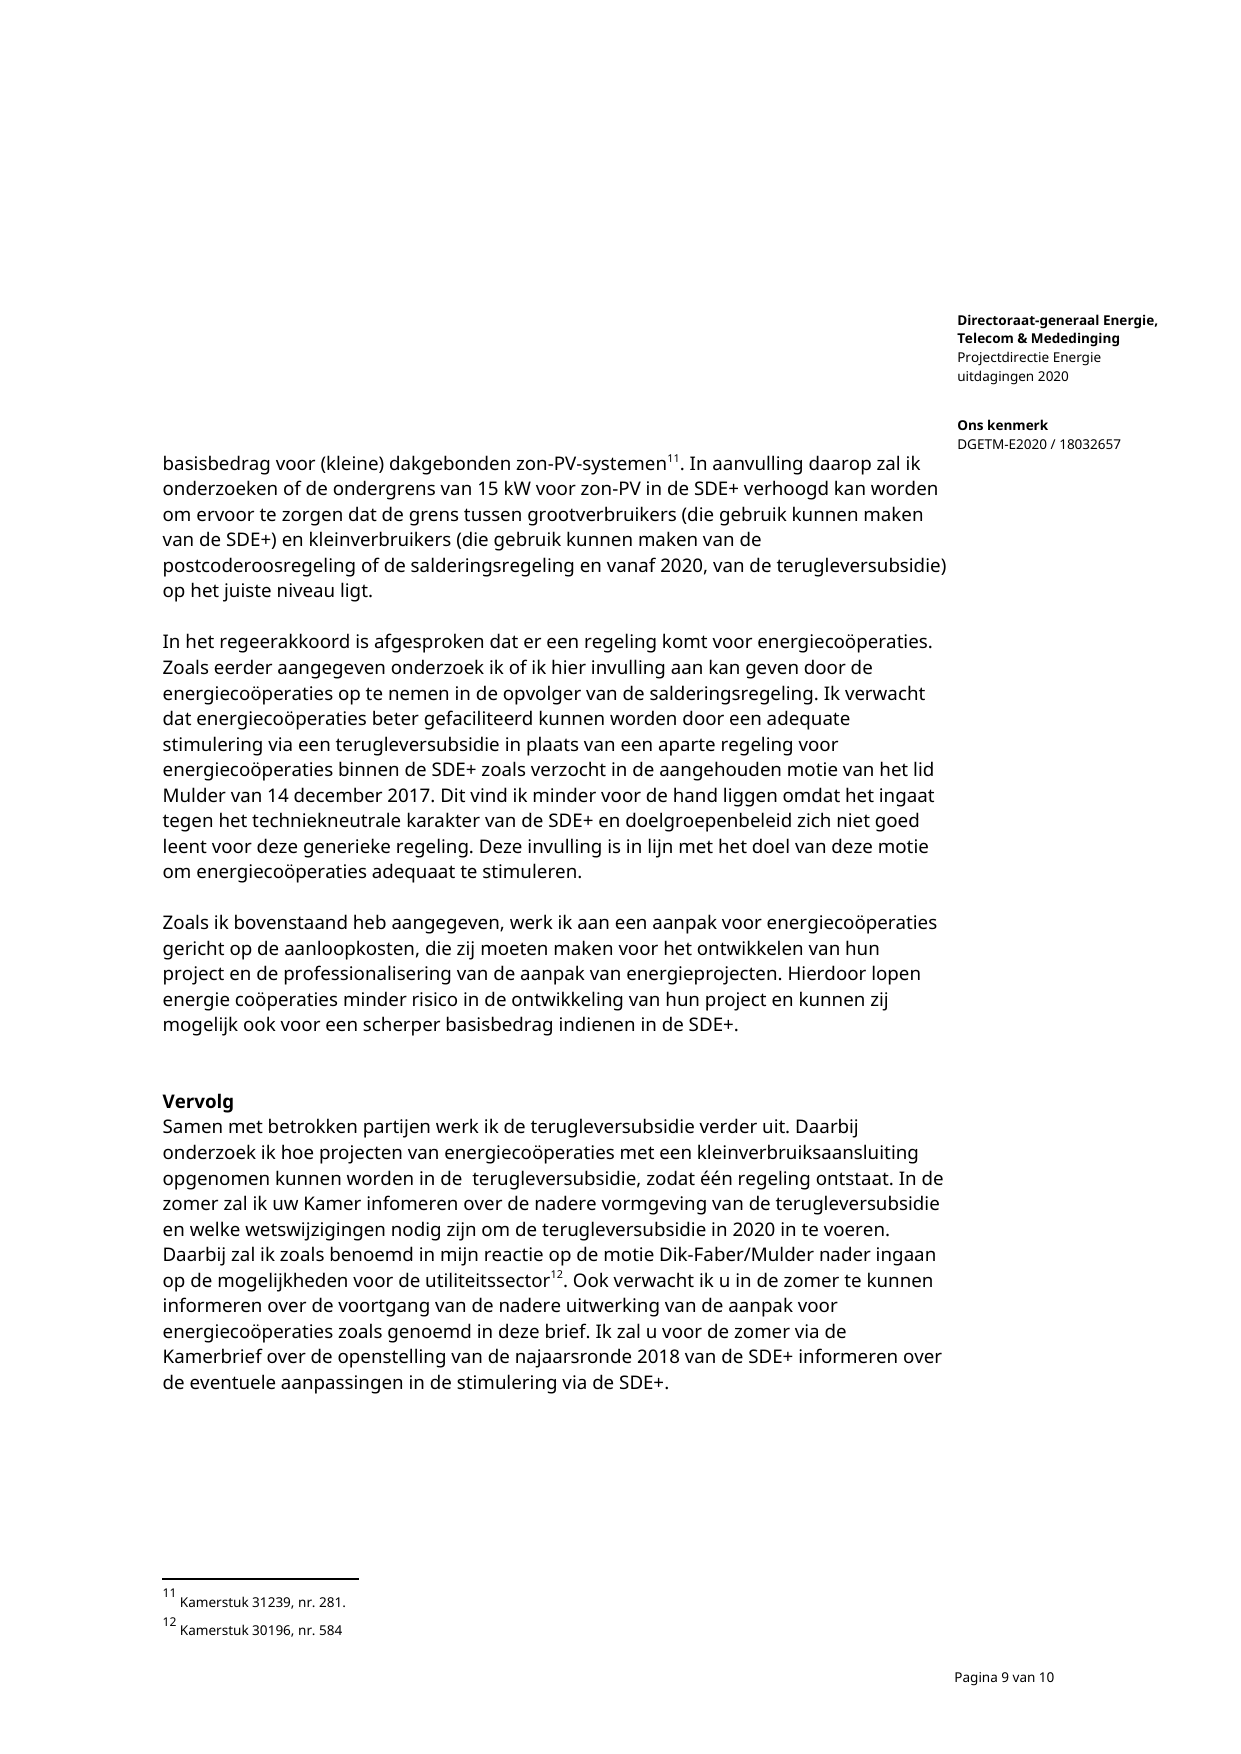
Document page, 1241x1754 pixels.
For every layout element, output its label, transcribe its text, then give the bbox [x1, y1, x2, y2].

text In het regeerakkoord is afgesproken dat er een regeling komt voor energiecoöperaties. Zoals eerder aangegeven onderzoek ik of ik hier invulling aan kan geven door de energiecoöperaties op te nemen in de opvolger van de salderingsregeling. Ik verwacht dat energiecoöperaties beter gefaciliteerd kunnen worden door een adequate stimulering via een terugleversubsidie in plaats van een aparte regeling voor energiecoöperaties binnen de SDE+ zoals verzocht in de aangehouden motie van het lid Mulder van 14 december 2017. Dit vind ik minder voor de hand liggen omdat het ingaat tegen het techniekneutrale karakter van de SDE+ en doelgroepenbeleid zich niet goed leent voor deze generieke regeling. Deze invulling is in lijn met het doel van deze motie om energiecoöperaties adequaat te stimuleren. [162, 629, 947, 884]
text Zoals ik bovenstaand heb aangegeven, werk ik aan een aanpak voor energiecoöperaties gericht op de aanloopkosten, die zij moeten maken voor het ontwikkelen van hun project en de professionalisering van de aanpak van energieprojecten. Hierdoor lopen energie coöperaties minder risico in de ontwikkeling van hun project en kunnen zij mogelijk ook voor een scherper basisbedrag indienen in de SDE+. [162, 909, 947, 1037]
text Vervolg [162, 1088, 947, 1114]
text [162, 450, 947, 603]
text Samen met betrokken partijen werk ik de terugleversubsidie verder uit. Daarbij onderzoek ik hoe projecten van energiecoöperaties met een kleinverbruiksaansluiting opgenomen kunnen worden in de terugleversubsidie, zodat één regeling ontstaat. In de zomer zal ik uw Kamer infomeren over de nadere vormgeving van de terugleversubsidie en welke wetswijzigingen nodig zijn om de terugleversubsidie in 2020 in te voeren. Daarbij zal ik zoals benoemd in mijn reactie op de motie Dik-Faber/Mulder nader ingaan op de mogelijkheden voor de utiliteitssector. Ook verwacht ik u in de zomer te kunnen informeren over de voortgang van de nadere uitwerking van de aanpak voor energiecoöperaties zoals genoemd in deze brief. Ik zal u voor de zomer via de Kamerbrief over de openstelling van de najaarsronde 2018 van de SDE+ informeren over de eventuele aanpassingen in de stimulering via de SDE+. [162, 1114, 947, 1394]
